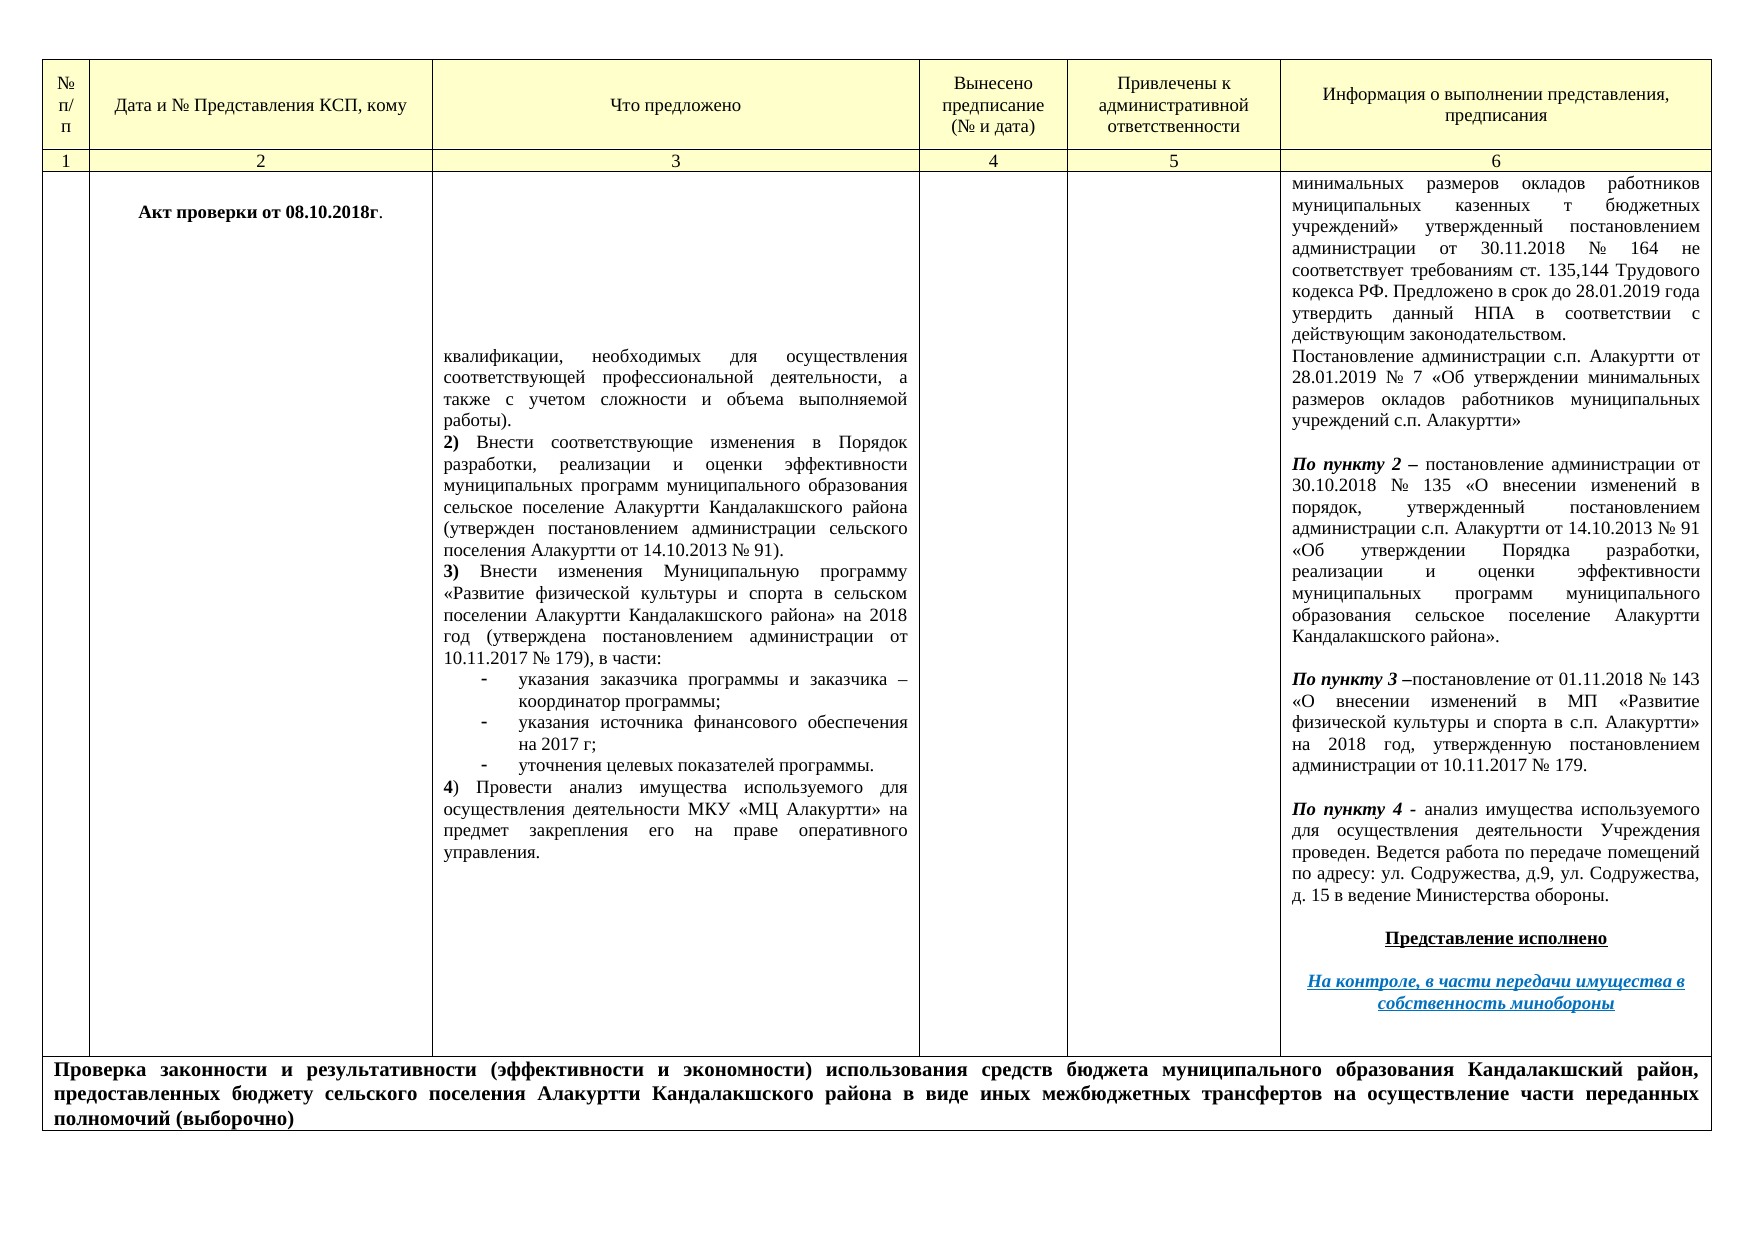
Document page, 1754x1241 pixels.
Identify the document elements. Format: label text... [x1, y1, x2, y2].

table_header Вынесено предписание (№ и дата) [920, 60, 1067, 148]
table_cell 5 [1068, 150, 1280, 171]
table_header Информация о выполнении представления, предписания [1281, 60, 1711, 148]
table_cell [43, 172, 89, 1056]
table_header Привлечены к административной ответственности [1068, 60, 1280, 148]
table_header Что предложено [433, 60, 919, 148]
table_cell 1 [43, 150, 89, 171]
table_cell 6 [1281, 150, 1711, 171]
table_cell 3 [433, 150, 919, 171]
table_cell 4 [920, 150, 1067, 171]
table_cell Проверка законности и результативности (эффективности и экономности) использования средств бюджета муниципального образования Кандалакшский район, предоставленных бюджету сельского поселения Алакуртти Кандалакшского района в виде иных межбюджетных трансфертов на осуществление части переданных полномочий (выборочно) [43, 1057, 1711, 1129]
table_cell [920, 172, 1067, 1056]
table_cell Представление № 6 от 24.10.2018г. Врио. главы администрации сельского поселения Алакуртти Акт проверки от 08.10.2018г. [90, 172, 432, 1056]
table_cell 2 [90, 150, 432, 171]
table_cell [1068, 172, 1280, 1056]
table_header № п/п [43, 60, 89, 148]
table_header Дата и № Представления КСП, кому [90, 60, 432, 148]
